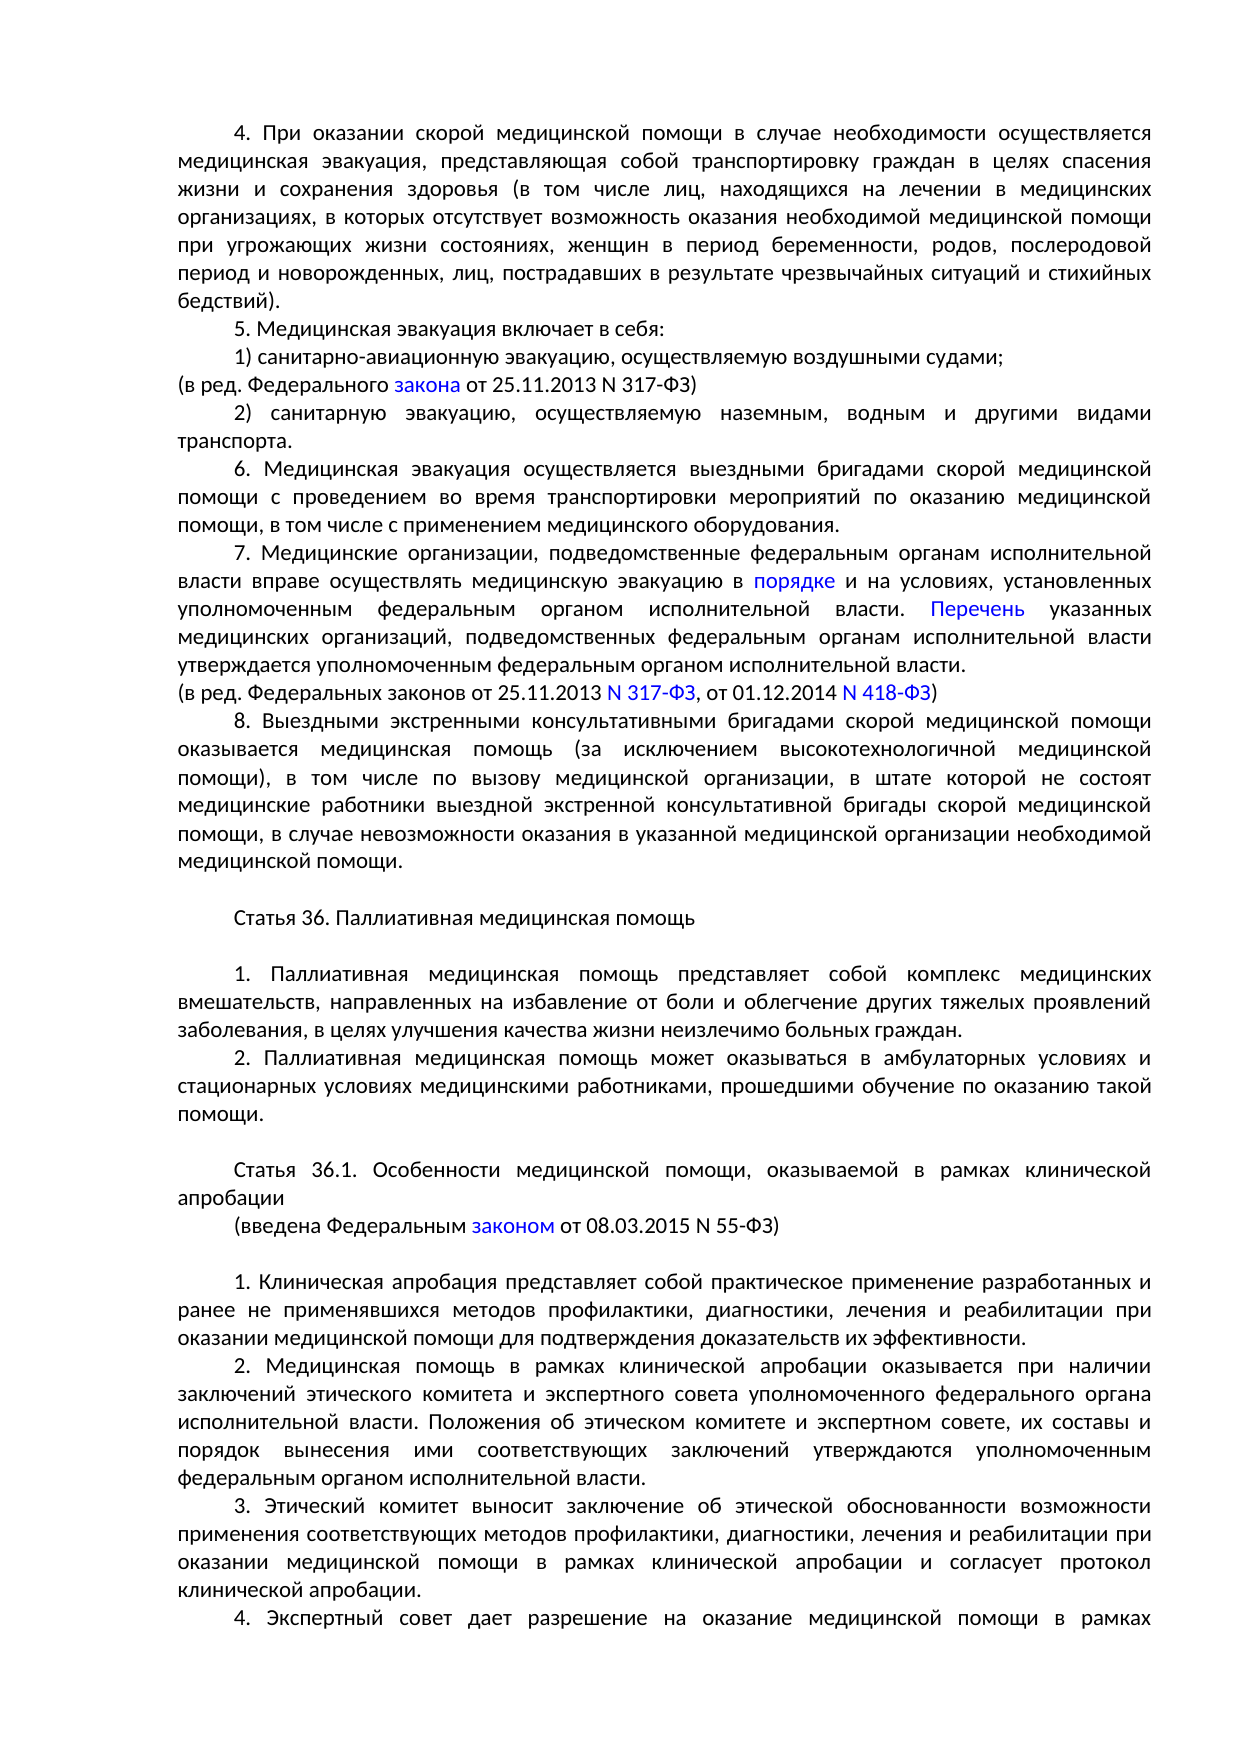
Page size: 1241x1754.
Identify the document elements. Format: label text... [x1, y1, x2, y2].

text 1. Клиническая апробация представляет собой практическое применение разработанных и ранее не применявшихся методов профилактики, диагностики, лечения и реабилитации при оказании медицинской помощи для подтверждения доказательств их эффективности. [177, 1267, 1152, 1351]
text (в ред. Федеральных законов от 25.11.2013 N 317-ФЗ, от 01.12.2014 N 418-ФЗ) [177, 678, 1152, 707]
text 5. Медицинская эвакуация включает в себя: [177, 314, 1152, 342]
text (в ред. Федерального закона от 25.11.2013 N 317-ФЗ) [177, 370, 1152, 398]
text 1. Паллиативная медицинская помощь представляет собой комплекс медицинских вмешательств, направленных на избавление от боли и облегчение других тяжелых проявлений заболевания, в целях улучшения качества жизни неизлечимо больных граждан. [177, 959, 1152, 1043]
text 6. Медицинская эвакуация осуществляется выездными бригадами скорой медицинской помощи с проведением во время транспортировки мероприятий по оказанию медицинской помощи, в том числе с применением медицинского оборудования. [177, 454, 1152, 538]
text 2. Медицинская помощь в рамках клинической апробации оказывается при наличии заключений этического комитета и экспертного совета уполномоченного федерального органа исполнительной власти. Положения об этическом комитете и экспертном совете, их составы и порядок вынесения ими соответствующих заключений утверждаются уполномоченным федеральным органом исполнительной власти. [177, 1351, 1152, 1491]
text 1) санитарно-авиационную эвакуацию, осуществляемую воздушными судами; [177, 342, 1152, 370]
text 3. Этический комитет выносит заключение об этической обоснованности возможности применения соответствующих методов профилактики, диагностики, лечения и реабилитации при оказании медицинской помощи в рамках клинической апробации и согласует протокол клинической апробации. [177, 1491, 1152, 1603]
text 2) санитарную эвакуацию, осуществляемую наземным, водным и другими видами транспорта. [177, 398, 1152, 454]
text 2. Паллиативная медицинская помощь может оказываться в амбулаторных условиях и стационарных условиях медицинскими работниками, прошедшими обучение по оказанию такой помощи. [177, 1043, 1152, 1127]
text Статья 36.1. Особенности медицинской помощи, оказываемой в рамках клинической апробации [177, 1155, 1152, 1211]
text 7. Медицинские организации, подведомственные федеральным органам исполнительной власти вправе осуществлять медицинскую эвакуацию в порядке и на условиях, установленных уполномоченным федеральным органом исполнительной власти. Перечень указанных медицинских организаций, подведомственных федеральным органам исполнительной власти утверждается уполномоченным федеральным органом исполнительной власти. [177, 538, 1152, 678]
text Статья 36. Паллиативная медицинская помощь [177, 903, 1152, 931]
text 4. При оказании скорой медицинской помощи в случае необходимости осуществляется медицинская эвакуация, представляющая собой транспортировку граждан в целях спасения жизни и сохранения здоровья (в том числе лиц, находящихся на лечении в медицинских организациях, в которых отсутствует возможность оказания необходимой медицинской помощи при угрожающих жизни состояниях, женщин в период беременности, родов, послеродовой период и новорожденных, лиц, пострадавших в результате чрезвычайных ситуаций и стихийных бедствий). [177, 118, 1152, 314]
text 8. Выездными экстренными консультативными бригадами скорой медицинской помощи оказывается медицинская помощь (за исключением высокотехнологичной медицинской помощи), в том числе по вызову медицинской организации, в штате которой не состоят медицинские работники выездной экстренной консультативной бригады скорой медицинской помощи, в случае невозможности оказания в указанной медицинской организации необходимой медицинской помощи. [177, 707, 1152, 875]
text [177, 1603, 1152, 1631]
text (введена Федеральным законом от 08.03.2015 N 55-ФЗ) [177, 1211, 1152, 1239]
